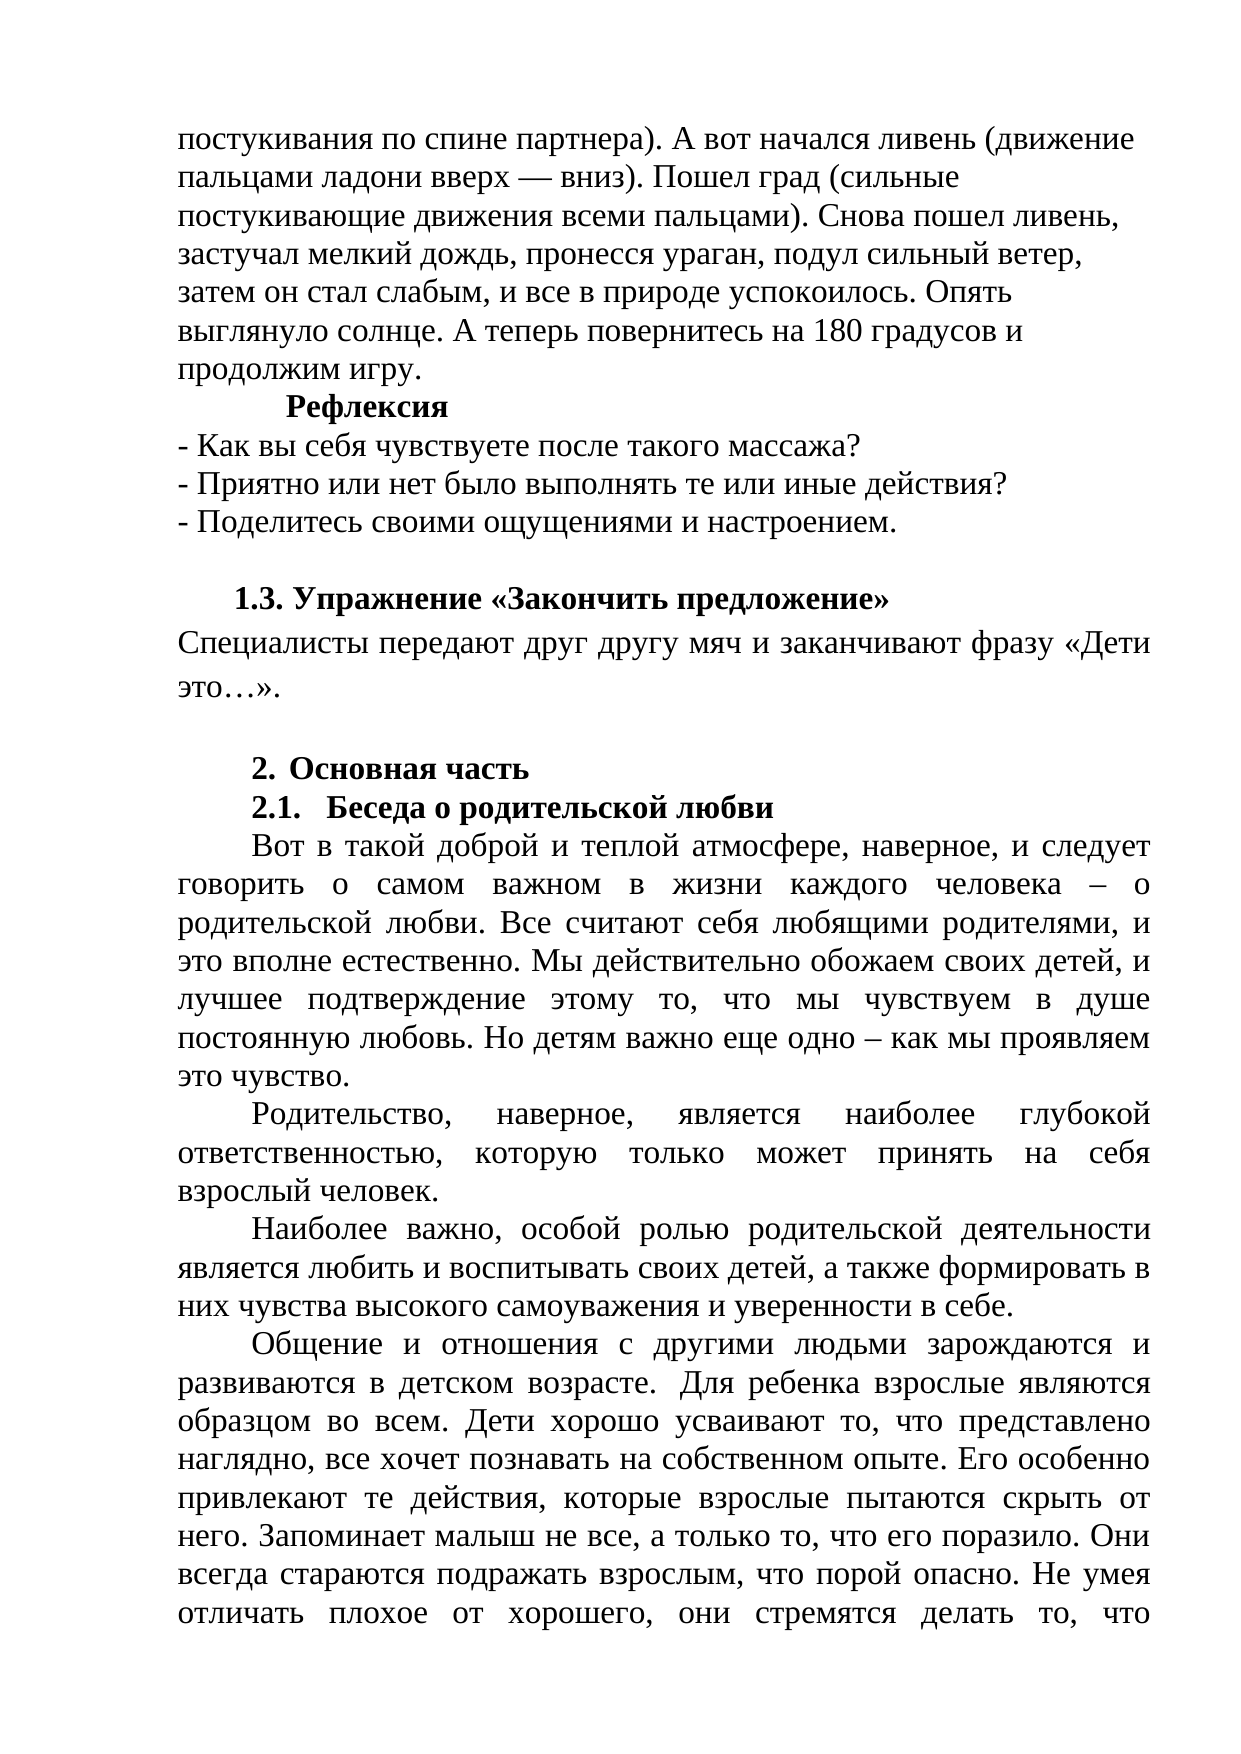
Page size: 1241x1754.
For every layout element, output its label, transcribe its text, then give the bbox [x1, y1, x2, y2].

list Основная часть [251, 749, 1152, 787]
text Вот в такой доброй и теплой атмосфере, наверное, и следует говорить о самом важном в жизни каждого человека – о родительской любви. Все считают себя любящими родителями, и это вполне естественно. Мы действительно обожаем своих детей, и лучшее подтверждение этому то, что мы чувствуем в душе постоянную любовь. Но детям важно еще одно – как мы проявляем это чувство. [177, 825, 1152, 1094]
text - Как вы себя чувствуете после такого массажа? [177, 425, 1152, 463]
text Специалисты передают друг другу мяч и заканчивают фразу «Дети это…». [177, 622, 1152, 704]
text Наиболее важно, особой ролью родительской деятельности является любить и воспитывать своих детей, а также формировать в них чувства высокого самоуважения и уверенности в себе. [177, 1209, 1152, 1324]
text Родительство, наверное, является наиболее глубокой ответственностью, которую только может принять на себя взрослый человек. [177, 1094, 1152, 1209]
text - Приятно или нет было выполнять те или иные действия? [177, 463, 1152, 501]
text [177, 118, 1152, 425]
list Беседа о родительской любви [251, 787, 1152, 825]
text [177, 1324, 1152, 1630]
text 1.3. Упражнение «Закончить предложение» [177, 578, 1152, 616]
text - Поделитесь своими ощущениями и настроением. [177, 501, 1152, 540]
